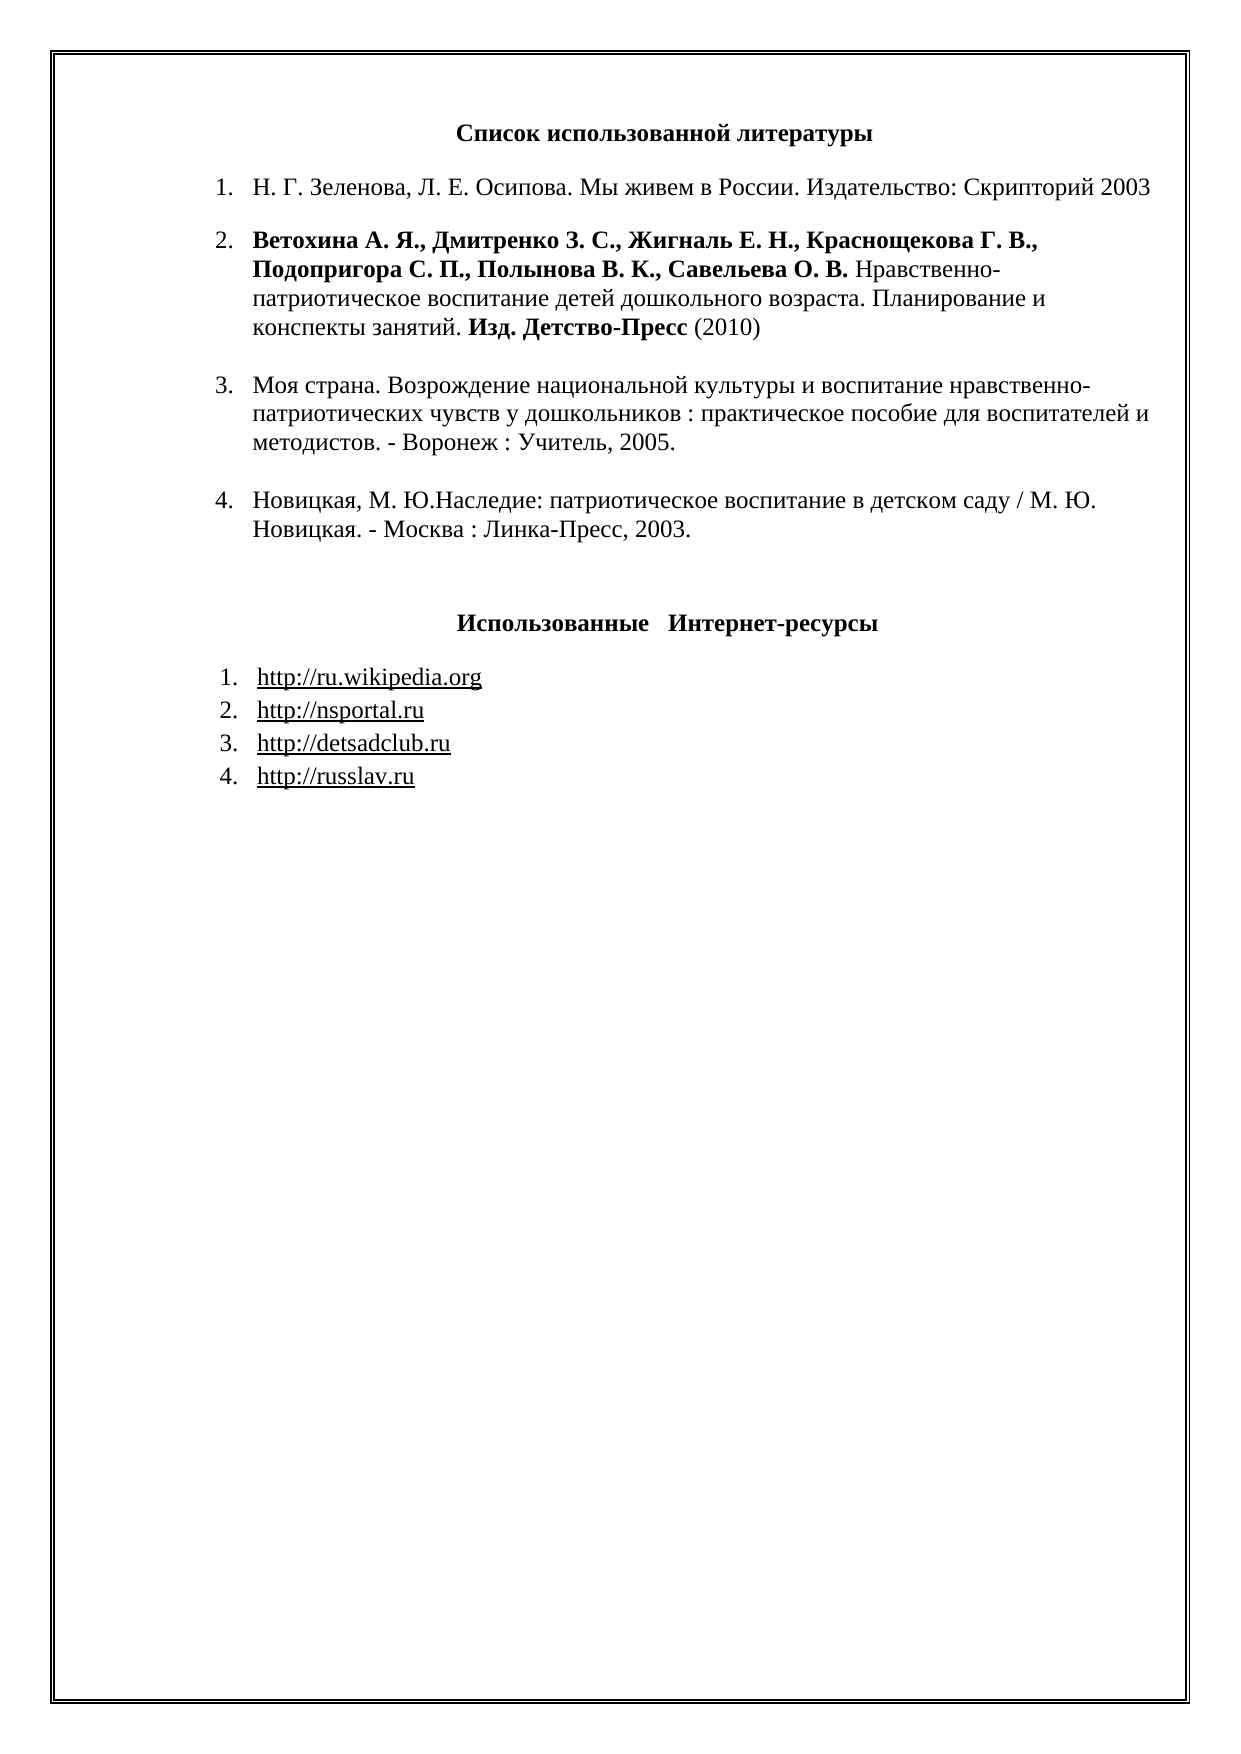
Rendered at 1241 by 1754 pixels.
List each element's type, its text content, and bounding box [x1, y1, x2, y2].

list http://nsportal.ru [219, 695, 1152, 724]
subtitle Моя страна. Возрождение национальной культуры и воспитание нравственно-патриотических чувств у дошкольников : практическое пособие для воспитателей и методистов. - Воронеж : Учитель, 2005. [215, 370, 1152, 456]
list Н. Г. Зеленова, Л. Е. Осипова. Мы живем в России. Издательство: Скрипторий 2003 [215, 172, 1152, 201]
list http://russlav.ru [219, 761, 1152, 790]
text Список использованной литературы [177, 118, 1152, 147]
text Использованные Интернет-ресурсы [177, 608, 1152, 637]
list http://ru.wikipedia.org [219, 662, 1152, 691]
subtitle Ветохина А. Я., Дмитренко З. С., Жигналь Е. Н., Краснощекова Г. В., Подопригора С. П., Полынова В. К., Савельева О. В. Нравственно-патриотическое воспитание детей дошкольного возраста. Планирование и конспекты занятий. Изд. Детство-Пресс (2010) [215, 226, 1152, 341]
subtitle Новицкая, М. Ю.Наследие: патриотическое воспитание в детском саду / М. Ю. Новицкая. - Москва : Линка-Пресс, 2003. [215, 485, 1152, 543]
list http://detsadclub.ru [219, 728, 1152, 757]
